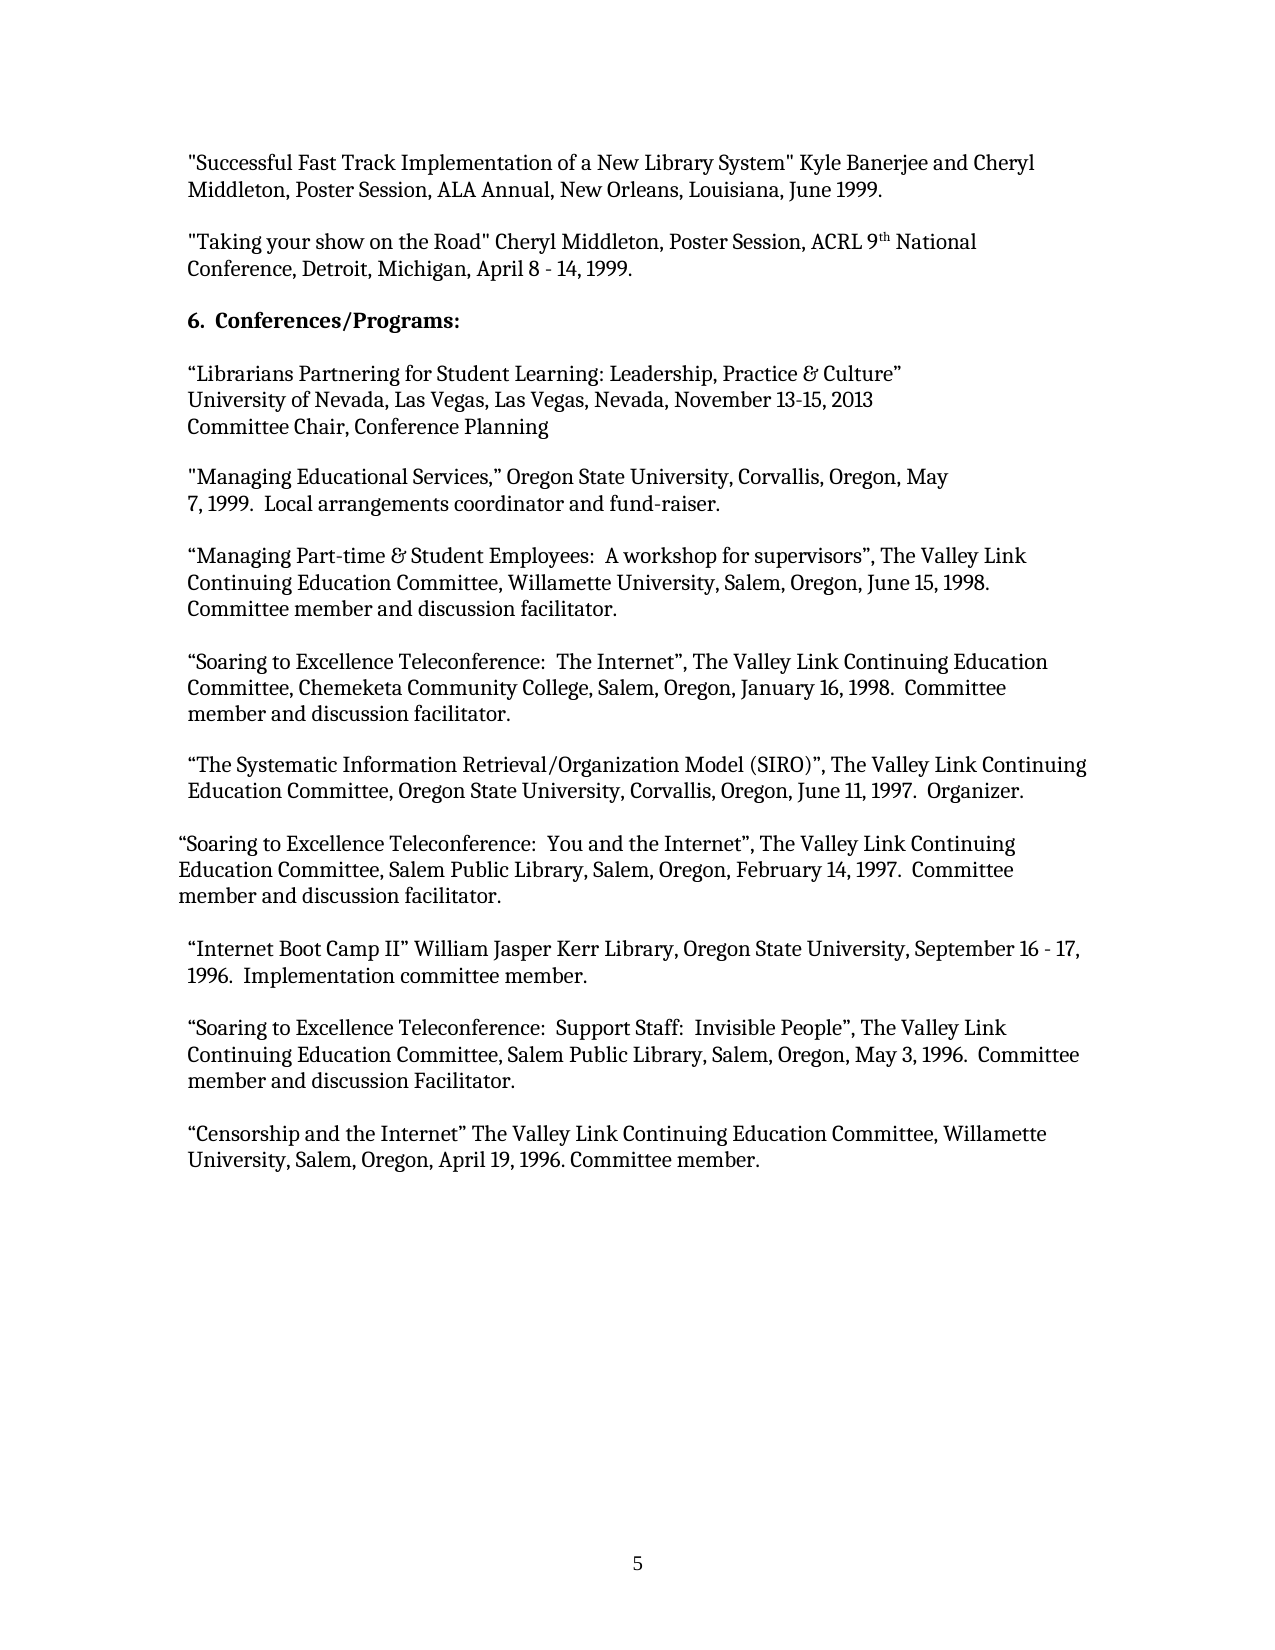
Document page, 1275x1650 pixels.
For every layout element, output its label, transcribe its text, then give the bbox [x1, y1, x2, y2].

text 7, 1999. Local arrangements coordinator and fund-raiser. [187, 490, 1087, 517]
text “Soaring to Excellence Teleconference: You and the Internet”, The Valley Link Continuing Education Committee, Salem Public Library, Salem, Oregon, February 14, 1997. Committee member and discussion facilitator. [178, 831, 1087, 910]
text “The Systematic Information Retrieval/Organization Model (SIRO)”, The Valley Link Continuing Education Committee, Oregon State University, Corvallis, Oregon, June 11, 1997. Organizer. [0, 752, 1087, 804]
text “Soaring to Excellence Teleconference: Support Staff: Invisible People”, The Valley Link Continuing Education Committee, Salem Public Library, Salem, Oregon, May 3, 1996. Committee member and discussion Facilitator. [187, 1015, 1087, 1094]
text “Librarians Partnering for Student Learning: Leadership, Practice & Culture” University of Nevada, Las Vegas, Las Vegas, Nevada, November 13-15, 2013 [187, 361, 1087, 413]
text “Censorship and the Internet” The Valley Link Continuing Education Committee, Willamette University, Salem, Oregon, April 19, 1996. Committee member. [187, 1121, 1087, 1173]
text “Managing Part-time & Student Employees: A workshop for supervisors”, The Valley Link Continuing Education Committee, Willamette University, Salem, Oregon, June 15, 1998. Committee member and discussion facilitator. [187, 543, 1087, 622]
text Committee Chair, Conference Planning [187, 413, 1087, 440]
text "Successful Fast Track Implementation of a New Library System" Kyle Banerjee and Cheryl Middleton, Poster Session, ALA Annual, New Orleans, Louisiana, June 1999. [187, 150, 1087, 203]
text “Internet Boot Camp II” William Jasper Kerr Library, Oregon State University, September 16 - 17, 1996. Implementation committee member. [187, 936, 1087, 989]
text 6. Conferences/Programs: [187, 308, 1087, 334]
text "Managing Educational Services,” Oregon State University, Corvallis, Oregon, May [187, 464, 1087, 490]
text “Soaring to Excellence Teleconference: The Internet”, The Valley Link Continuing Education Committee, Chemeketa Community College, Salem, Oregon, January 16, 1998. Committee member and discussion facilitator. [0, 648, 1087, 727]
text "Taking your show on the Road" Cheryl Middleton, Poster Session, ACRL 9th National Conference, Detroit, Michigan, April 8 - 14, 1999. [187, 229, 1087, 282]
